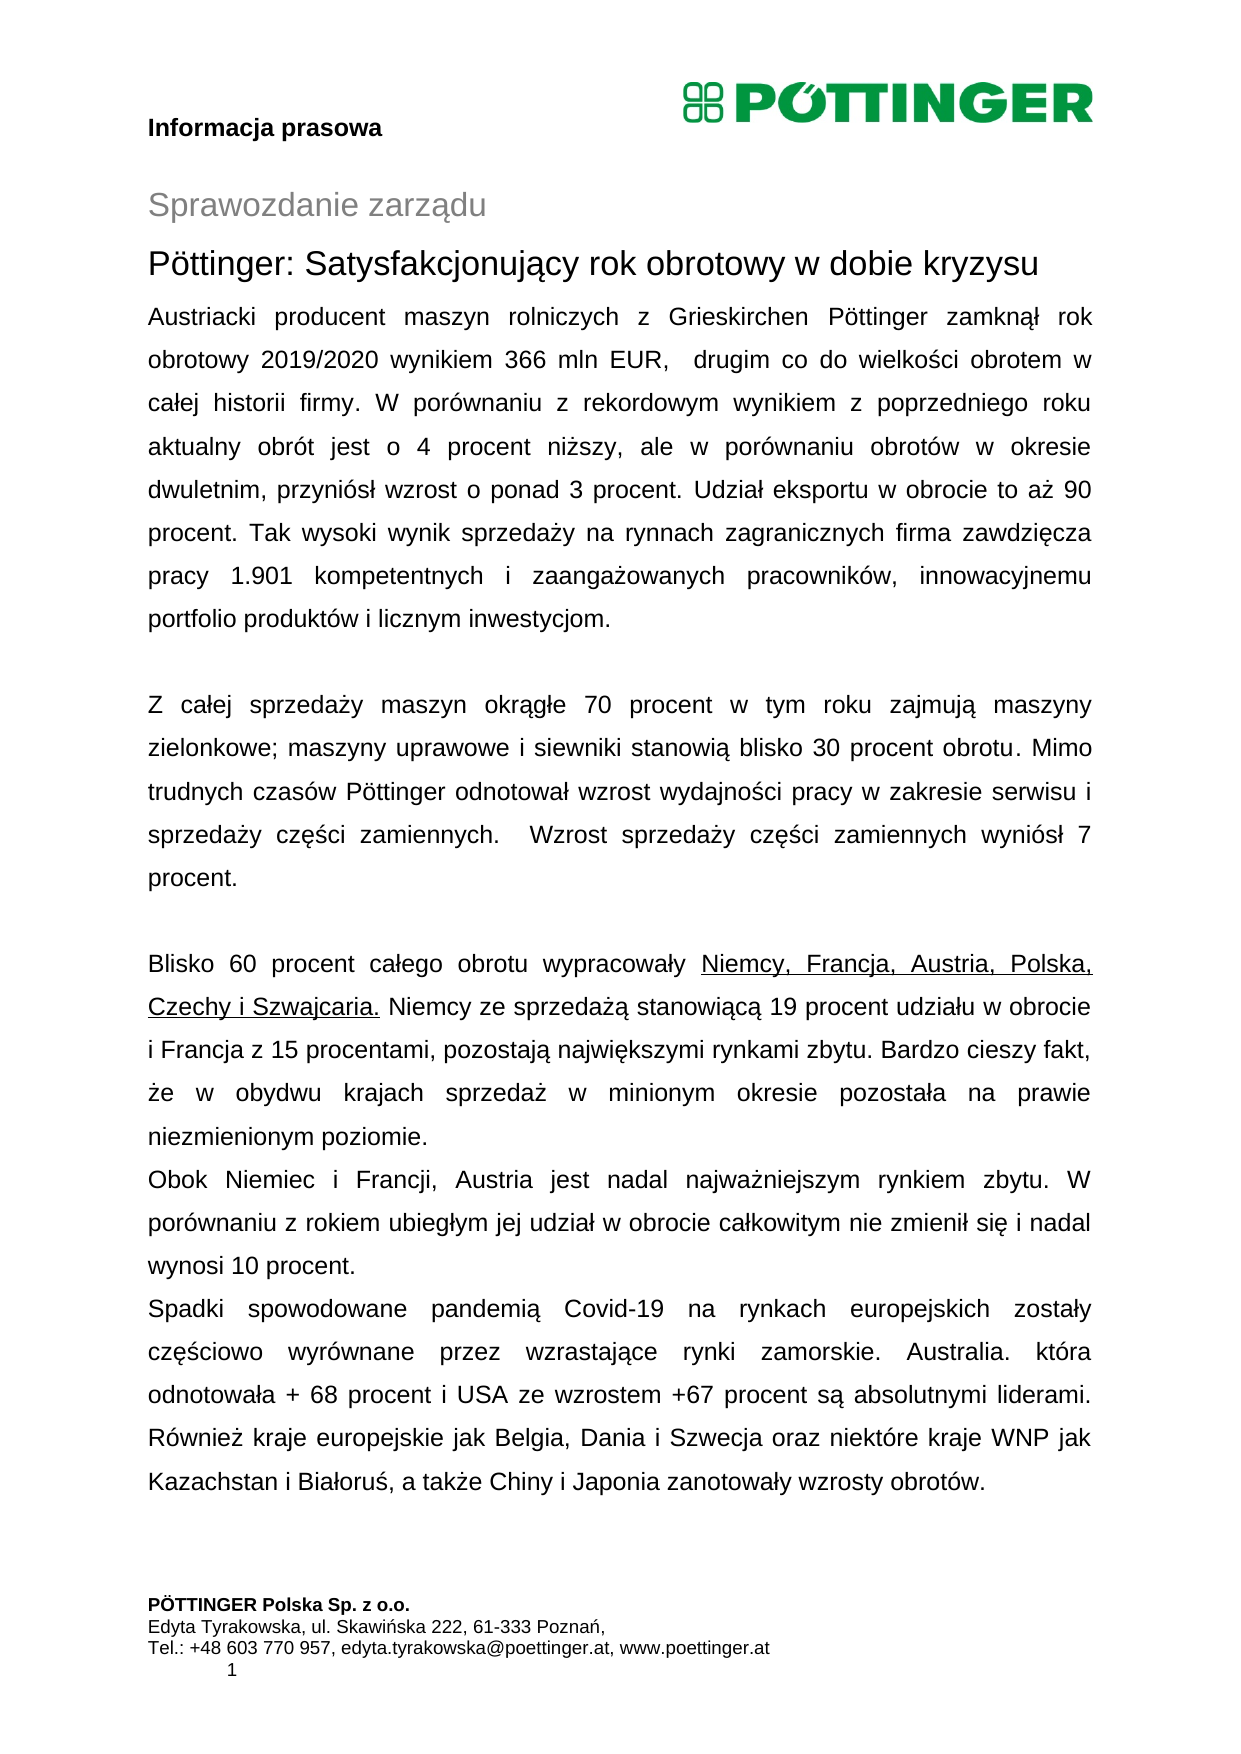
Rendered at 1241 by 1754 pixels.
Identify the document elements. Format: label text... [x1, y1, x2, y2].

text Sprawozdanie zarządu [148, 185, 1093, 223]
text Austriacki producent maszyn rolniczych z Grieskirchen Pöttinger zamknął rok obrotowy 2019/2020 wynikiem 366 mln EUR, drugim co do wielkości obrotem w całej historii firmy. W porównaniu z rekordowym wynikiem z poprzedniego roku aktualny obrót jest o 4 procent niższy, ale w porównaniu obrotów w okresie dwuletnim, przyniósł wzrost o ponad 3 procent. Udział eksportu w obrocie to aż 90 procent. Tak wysoki wynik sprzedaży na rynnach zagranicznych firma zawdzięcza pracy 1.901 kompetentnych i zaangażowanych pracowników, innowacyjnemu portfolio produktów i licznym inwestycjom. [148, 302, 1093, 633]
picture [683, 82, 1093, 123]
text Z całej sprzedaży maszyn okrągłe 70 procent w tym roku zajmują maszyny zielonkowe; maszyny uprawowe i siewniki stanowią blisko 30 procent obrotu. Mimo trudnych czasów Pöttinger odnotował wzrost wydajności pracy w zakresie serwisu i sprzedaży części zamiennych. Wzrost sprzedaży części zamiennych wyniósł 7 procent. [148, 690, 1093, 891]
text Obok Niemiec i Francji, Austria jest nadal najważniejszym rynkiem zbytu. W porównaniu z rokiem ubiegłym jej udział w obrocie całkowitym nie zmienił się i nadal wynosi 10 procent. [148, 1164, 1093, 1279]
text Pöttinger: Satysfakcjonujący rok obrotowy w dobie kryzysu [148, 243, 1093, 282]
text Blisko 60 procent całego obrotu wypracowały Niemcy, Francja, Austria, Polska, Czechy i Szwajcaria. Niemcy ze sprzedażą stanowiącą 19 procent udziału w obrocie i Francja z 15 procentami, pozostają największymi rynkami zbytu. Bardzo cieszy fakt, że w obydwu krajach sprzedaż w minionym okresie pozostała na prawie niezmienionym poziomie. [148, 949, 1093, 1150]
text Spadki spowodowane pandemią Covid-19 na rynkach europejskich zostały częściowo wyrównane przez wzrastające rynki zamorskie. Australia. która odnotowała + 68 procent i USA ze wzrostem +67 procent są absolutnymi liderami. Również kraje europejskie jak Belgia, Dania i Szwecja oraz niektóre kraje WNP jak Kazachstan i Białoruś, a także Chiny i Japonia zanotowały wzrosty obrotów. [148, 1294, 1093, 1495]
